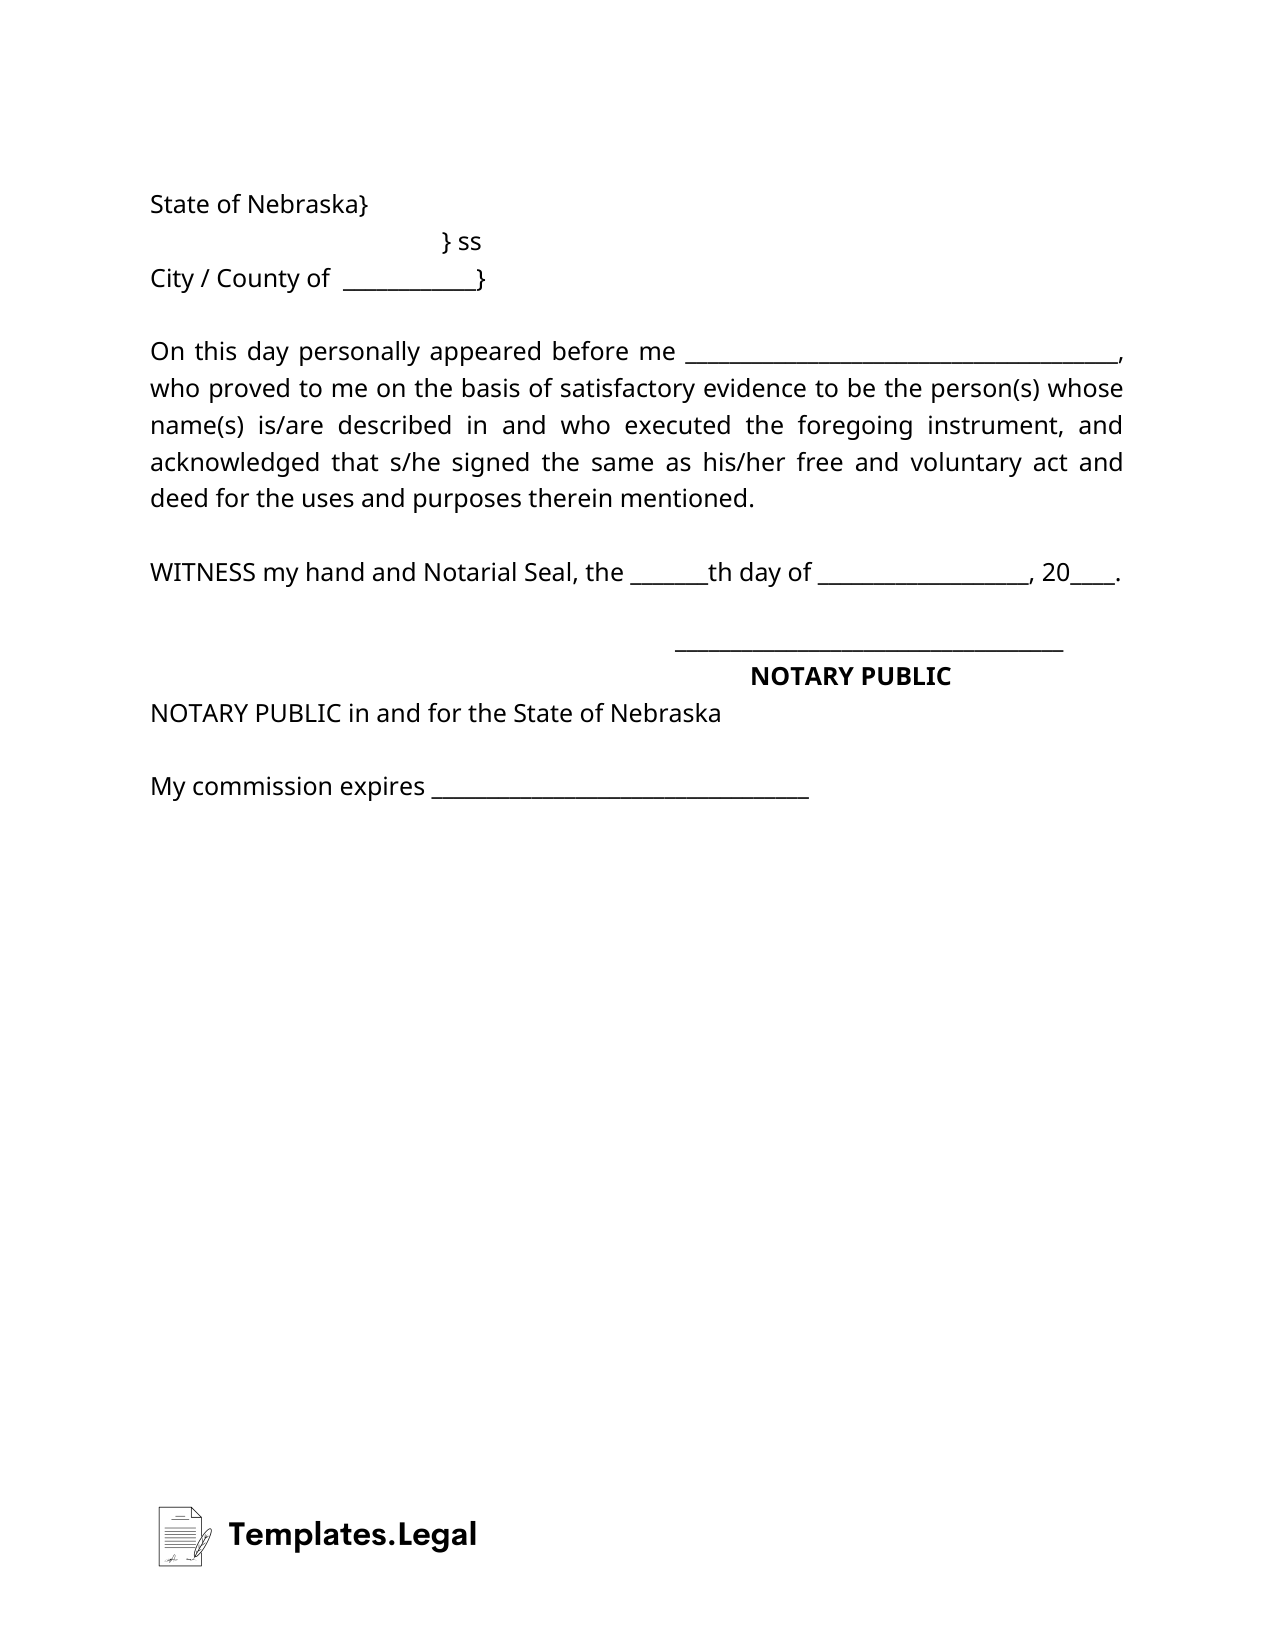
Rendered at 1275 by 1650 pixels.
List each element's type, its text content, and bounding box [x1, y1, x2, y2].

list WITNESS my hand and Notarial Seal, the _______th day of ___________________, 20____. [150, 554, 1125, 588]
list NOTARY PUBLIC [150, 659, 1125, 693]
list State of Nebraska} [150, 187, 1125, 221]
list City / County of ____________} [150, 260, 1125, 294]
picture [150, 1498, 484, 1575]
list My commission expires __________________________________ [150, 769, 1125, 803]
list NOTARY PUBLIC in and for the State of Nebraska [150, 696, 1125, 729]
list On this day personally appeared before me _______________________________________, who proved to me on the basis of satisfactory evidence to be the person(s) whose name(s) is/are described in and who executed the foregoing instrument, and acknowledged that s/he signed the same as his/her free and voluntary act and deed for the uses and purposes therein mentioned. [150, 334, 1125, 515]
list } ss [150, 223, 1125, 258]
list ___________________________________ [600, 622, 1125, 656]
